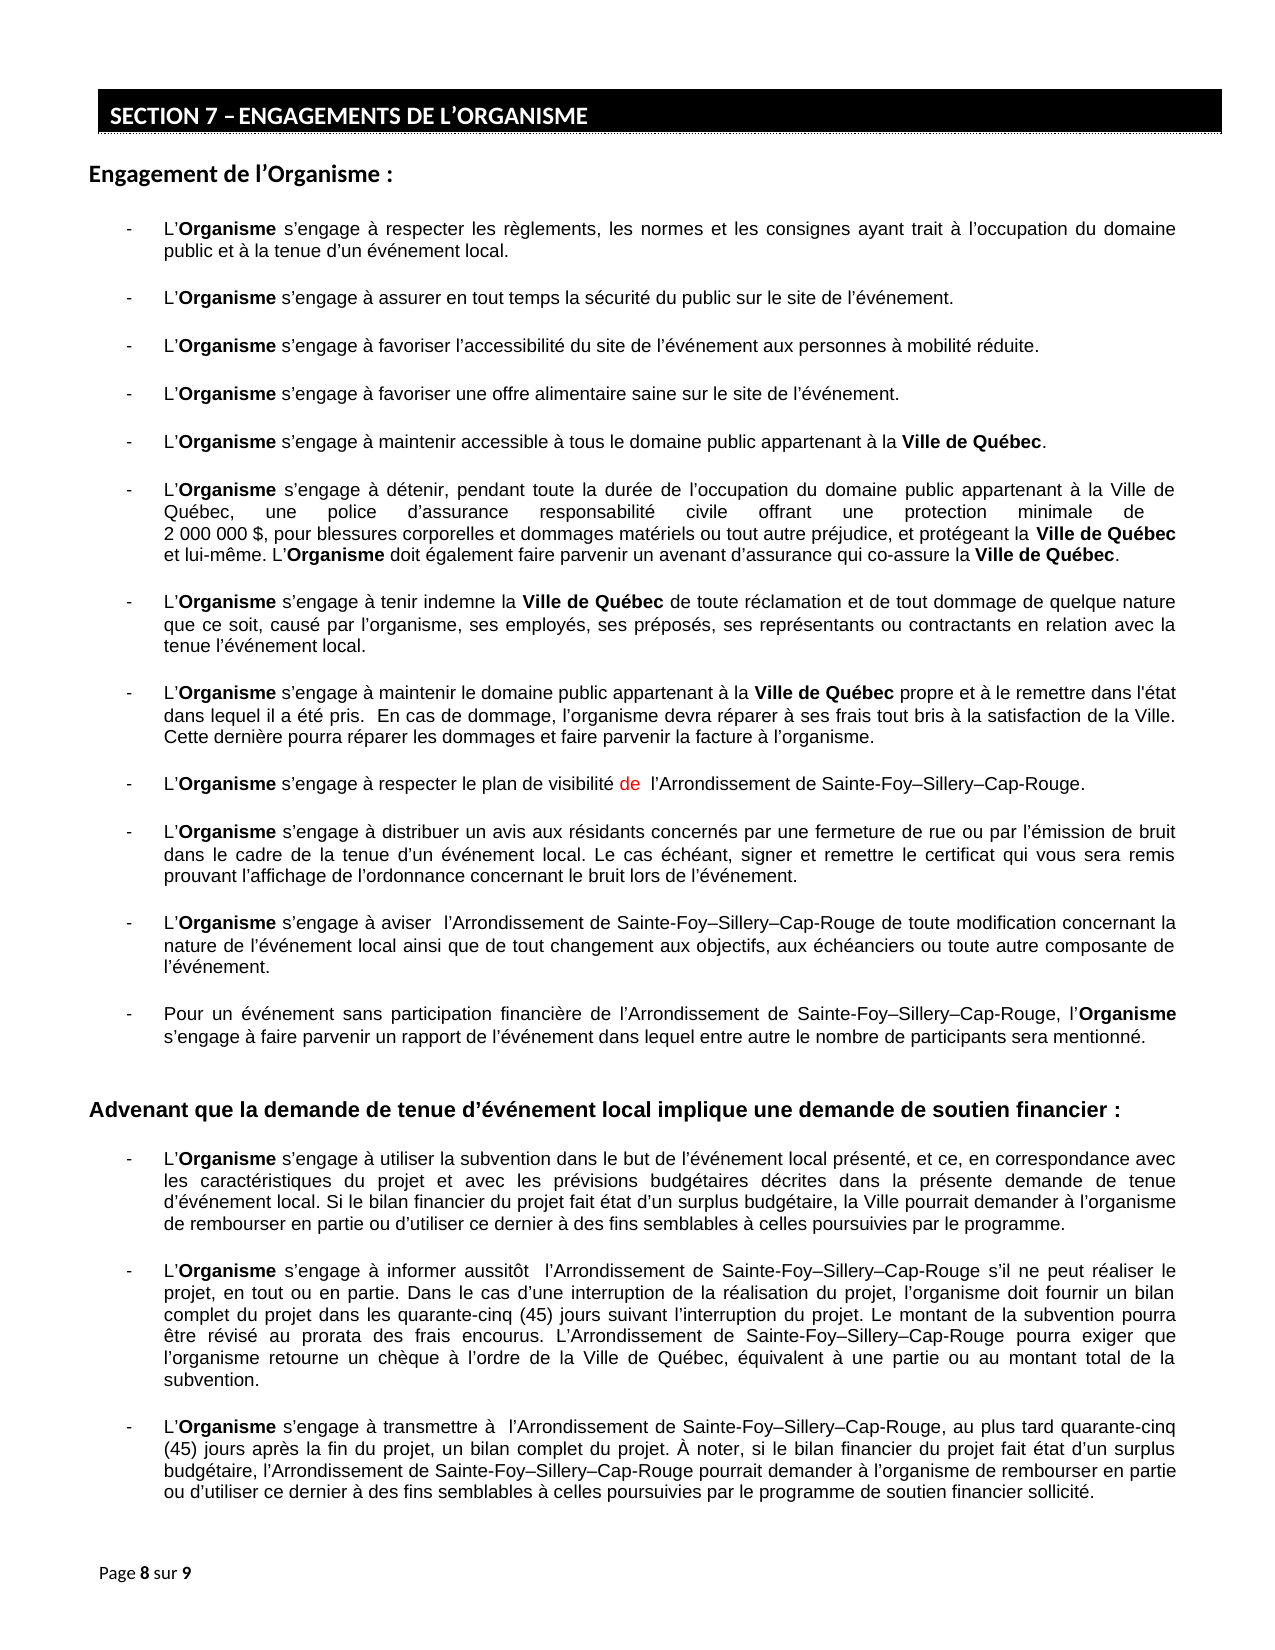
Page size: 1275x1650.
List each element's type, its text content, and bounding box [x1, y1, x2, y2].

list L’Organisme s’engage à maintenir accessible à tous le domaine public appartenant à la Ville de Québec. [126, 430, 1176, 453]
text Engagement de l’Organisme : [89, 158, 1176, 189]
list L’Organisme s’engage à respecter les règlements, les normes et les consignes ayant trait à l’occupation du domaine public et à la tenue d’un événement local. [126, 217, 1176, 261]
list L’Organisme s’engage à transmettre à l’Arrondissement de Sainte-Foy–Sillery–Cap-Rouge, au plus tard quarante-cinq (45) jours après la fin du projet, un bilan complet du projet. À noter, si le bilan financier du projet fait état d’un surplus budgétaire, l’Arrondissement de Sainte-Foy–Sillery–Cap-Rouge pourrait demander à l’organisme de rembourser en partie ou d’utiliser ce dernier à des fins semblables à celles poursuivies par le programme de soutien financier sollicité. [126, 1415, 1176, 1503]
list Pour un événement sans participation financière de l’Arrondissement de Sainte-Foy–Sillery–Cap-Rouge, l’Organisme s’engage à faire parvenir un rapport de l’événement dans lequel entre autre le nombre de participants sera mentionné. [126, 1003, 1176, 1047]
list L’Organisme s’engage à détenir, pendant toute la durée de l’occupation du domaine public appartenant à la Ville de Québec, une police d’assurance responsabilité civile offrant une protection minimale de 2 000 000 $, pour blessures corporelles et dommages matériels ou tout autre préjudice, et protégeant la Ville de Québec et lui-même. L’Organisme doit également faire parvenir un avenant d’assurance qui co-assure la Ville de Québec. [126, 478, 1176, 566]
list L’Organisme s’engage à assurer en tout temps la sécurité du public sur le site de l’événement. [126, 286, 1176, 309]
list L’Organisme s’engage à tenir indemne la Ville de Québec de toute réclamation et de tout dommage de quelque nature que ce soit, causé par l’organisme, ses employés, ses préposés, ses représentants ou contractants en relation avec la tenue l’événement local. [126, 591, 1176, 657]
text Advenant que la demande de tenue d’événement local implique une demande de soutien financier : [89, 1097, 1176, 1122]
list L’Organisme s’engage à informer aussitôt l’Arrondissement de Sainte-Foy–Sillery–Cap-Rouge s’il ne peut réaliser le projet, en tout ou en partie. Dans le cas d’une interruption de la réalisation du projet, l’organisme doit fournir un bilan complet du projet dans les quarante-cinq (45) jours suivant l’interruption du projet. Le montant de la subvention pourra être révisé au prorata des frais encourus. L’Arrondissement de Sainte-Foy–Sillery–Cap-Rouge pourra exiger que l’organisme retourne un chèque à l’ordre de la Ville de Québec, équivalent à une partie ou au montant total de la subvention. [126, 1259, 1176, 1390]
list L’Organisme s’engage à favoriser l’accessibilité du site de l’événement aux personnes à mobilité réduite. [126, 334, 1176, 357]
list L’Organisme s’engage à aviser l’Arrondissement de Sainte-Foy–Sillery–Cap-Rouge de toute modification concernant la nature de l’événement local ainsi que de tout changement aux objectifs, aux échéanciers ou toute autre composante de l’événement. [126, 912, 1176, 978]
list L’Organisme s’engage à maintenir le domaine public appartenant à la Ville de Québec propre et à le remettre dans l'état dans lequel il a été pris. En cas de dommage, l’organisme devra réparer à ses frais tout bris à la satisfaction de la Ville. Cette dernière pourra réparer les dommages et faire parvenir la facture à l’organisme. [126, 682, 1176, 748]
list L’Organisme s’engage à favoriser une offre alimentaire saine sur le site de l’événement. [126, 382, 1176, 405]
table_header SECTION 7 –ENGAGEMENTS DE L’ORGANISME [99, 90, 1221, 132]
list L’Organisme s’engage à distribuer un avis aux résidants concernés par une fermeture de rue ou par l’émission de bruit dans le cadre de la tenue d’un événement local. Le cas échéant, signer et remettre le certificat qui vous sera remis prouvant l’affichage de l’ordonnance concernant le bruit lors de l’événement. [126, 821, 1176, 887]
list L’Organisme s’engage à utiliser la subvention dans le but de l’événement local présenté, et ce, en correspondance avec les caractéristiques du projet et avec les prévisions budgétaires décrites dans la présente demande de tenue d’événement local. Si le bilan financier du projet fait état d’un surplus budgétaire, la Ville pourrait demander à l’organisme de rembourser en partie ou d’utiliser ce dernier à des fins semblables à celles poursuivies par le programme. [126, 1147, 1176, 1234]
list L’Organisme s’engage à respecter le plan de visibilité de l’Arrondissement de Sainte-Foy–Sillery–Cap-Rouge. [126, 773, 1176, 796]
